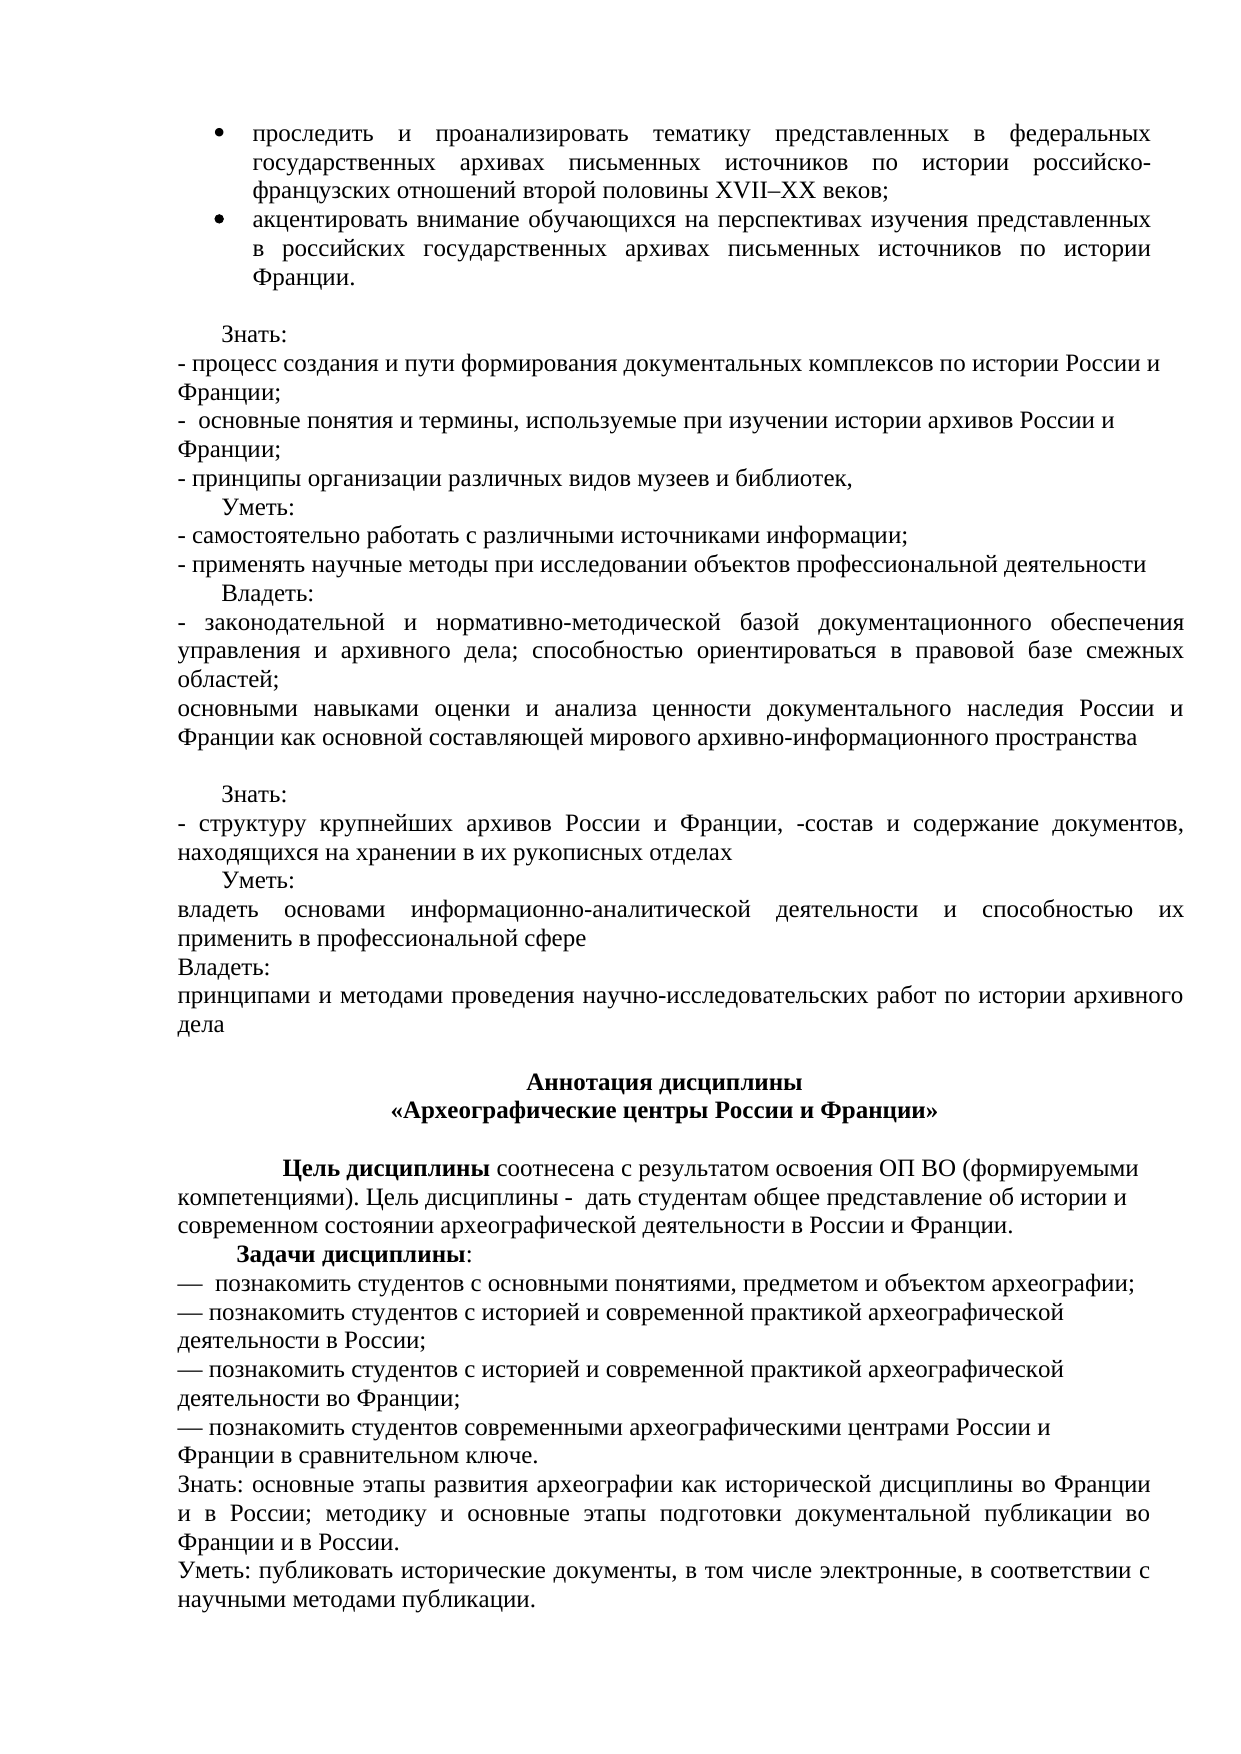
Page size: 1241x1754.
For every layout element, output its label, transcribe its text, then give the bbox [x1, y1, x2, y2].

text — познакомить студентов с историей и современной практикой археографической деятельности в России; [177, 1297, 1152, 1354]
text «Археографические центры России и Франции» [177, 1096, 1152, 1124]
text — познакомить студентов с историей и современной практикой археографической деятельности во Франции; [177, 1354, 1152, 1412]
text Аннотация дисциплины [177, 1067, 1152, 1096]
text Уметь: публиковать исторические документы, в том числе электронные, в соответствии с научными методами публикации. [177, 1556, 1152, 1613]
text — познакомить студентов современными археографическими центрами России и Франции в сравнительном ключе. [177, 1412, 1152, 1469]
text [177, 1469, 1152, 1556]
table_header Знать: - процесс создания и пути формирования документальных комплексов по истории России и Франции; - основные понятия и термины, используемые при изучении истории архивов России и Франции; - принципы организации различных видов музеев и библиотек, Уметь: - самостоятельно работать с различными источниками информации; - применять научные методы при исследовании объектов профессиональной деятельности Владеть: - законодательной и нормативно-методической базой документационного обеспечения управления и архивного дела; способностью ориентироваться в правовой базе смежных областей; основными навыками оценки и анализа ценности документального наследия России и Франции как основной составляющей мирового архивно-информационного пространства [166, 319, 1196, 779]
table_cell Знать: - структуру крупнейших архивов России и Франции, -состав и содержание документов, находящихся на хранении в их рукописных отделах Уметь: владеть основами информационно-аналитической деятельности и способностью их применить в профессиональной сфере Владеть: принципами и методами проведения научно-исследовательских работ по истории архивного дела [166, 779, 1196, 1038]
text Цель дисциплины соотнесена с результатом освоения ОП ВО (формируемыми компетенциями). Цель дисциплины - дать студентам общее представление об истории и современном состоянии археографической деятельности в России и Франции. [177, 1153, 1152, 1239]
list акцентировать внимание обучающихся на перспективах изучения представленных в российских государственных архивах письменных источников по истории Франции. [215, 204, 1152, 291]
text — познакомить студентов с основными понятиями, предметом и объектом археографии; [177, 1268, 1152, 1297]
list проследить и проанализировать тематику представленных в федеральных государственных архивах письменных источников по истории российско-французских отношений второй половины XVII–XX веков; [215, 118, 1152, 204]
text Задачи дисциплины: [177, 1239, 1152, 1268]
